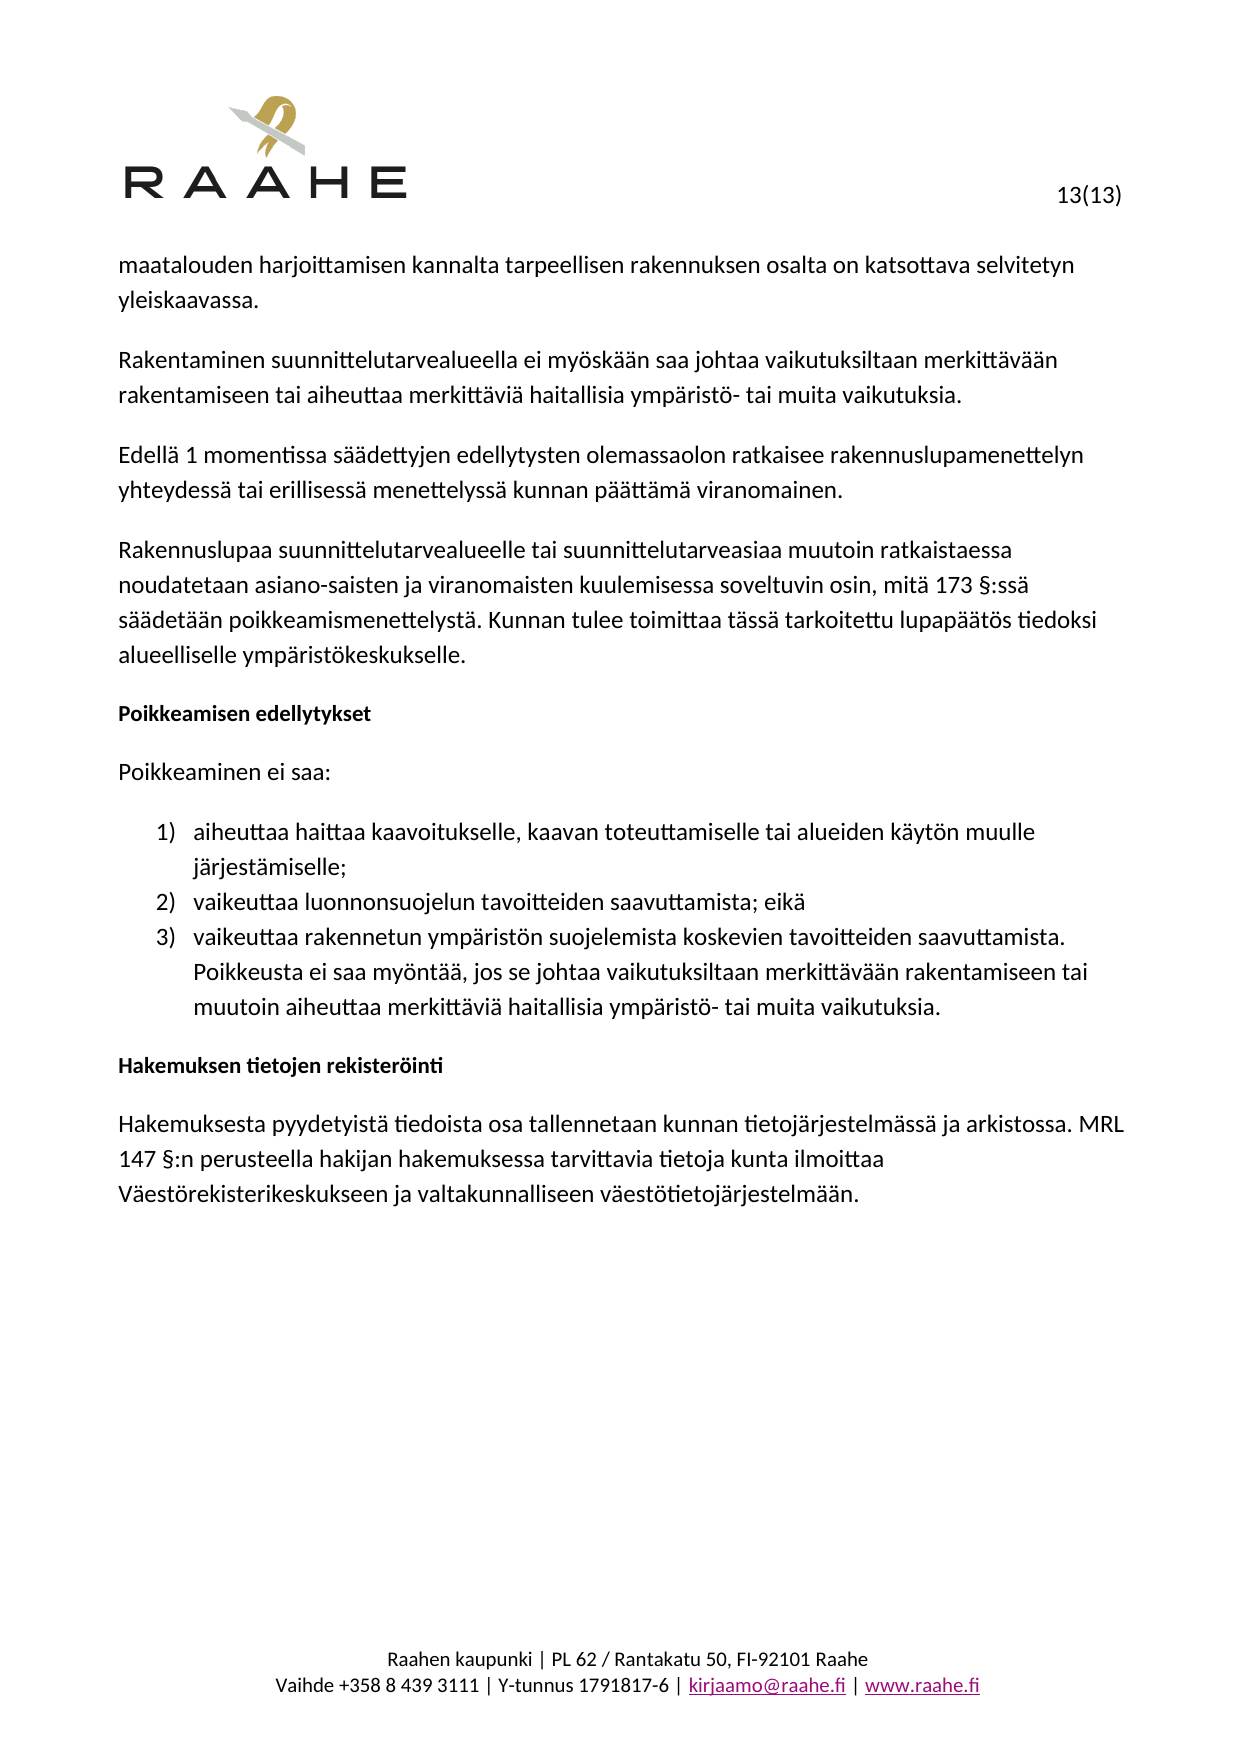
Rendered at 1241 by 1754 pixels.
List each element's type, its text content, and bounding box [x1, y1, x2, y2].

picture [118, 88, 412, 204]
list vaikeuttaa rakennetun ympäristön suojelemista koskevien tavoitteiden saavuttamista. Poikkeusta ei saa myöntää, jos se johtaa vaikutuksiltaan merkittävään rakentamiseen tai muutoin aiheuttaa merkittäviä haitallisia ympäristö- tai muita vaikutuksia. [156, 921, 1137, 1021]
text Rakennuslupaa suunnittelutarvealueelle tai suunnittelutarveasiaa muutoin ratkaistaessa noudatetaan asiano-saisten ja viranomaisten kuulemisessa soveltuvin osin, mitä 173 §:ssä säädetään poikkeamismenettelystä. Kunnan tulee toimittaa tässä tarkoitettu lupapäätös tiedoksi alueelliselle ympäristökeskukselle. [118, 534, 1137, 669]
subtitle Hakemuksen tietojen rekisteröinti [118, 1051, 1137, 1079]
text Edellä 1 momentissa säädettyjen edellytysten olemassaolon ratkaisee rakennuslupamenettelyn yhteydessä tai erillisessä menettelyssä kunnan päättämä viranomainen. [118, 439, 1137, 504]
text Rakentaminen suunnittelutarvealueella ei myöskään saa johtaa vaikutuksiltaan merkittävään rakentamiseen tai aiheuttaa merkittäviä haitallisia ympäristö- tai muita vaikutuksia. [118, 344, 1137, 409]
list vaikeuttaa luonnonsuojelun tavoitteiden saavuttamista; eikä [156, 886, 1137, 916]
subtitle Poikkeamisen edellytykset [118, 699, 1137, 727]
text Poikkeaminen ei saa: [118, 756, 1137, 786]
text Hakemuksesta pyydetyistä tiedoista osa tallennetaan kunnan tietojärjestelmässä ja arkistossa. MRL 147 §:n perusteella hakijan hakemuksessa tarvittavia tietoja kunta ilmoittaa Väestörekisterikeskukseen ja valtakunnalliseen väestötietojärjestelmään. [118, 1108, 1137, 1209]
list aiheuttaa haittaa kaavoitukselle, kaavan toteuttamiselle tai alueiden käytön muulle järjestämiselle; [156, 816, 1137, 881]
